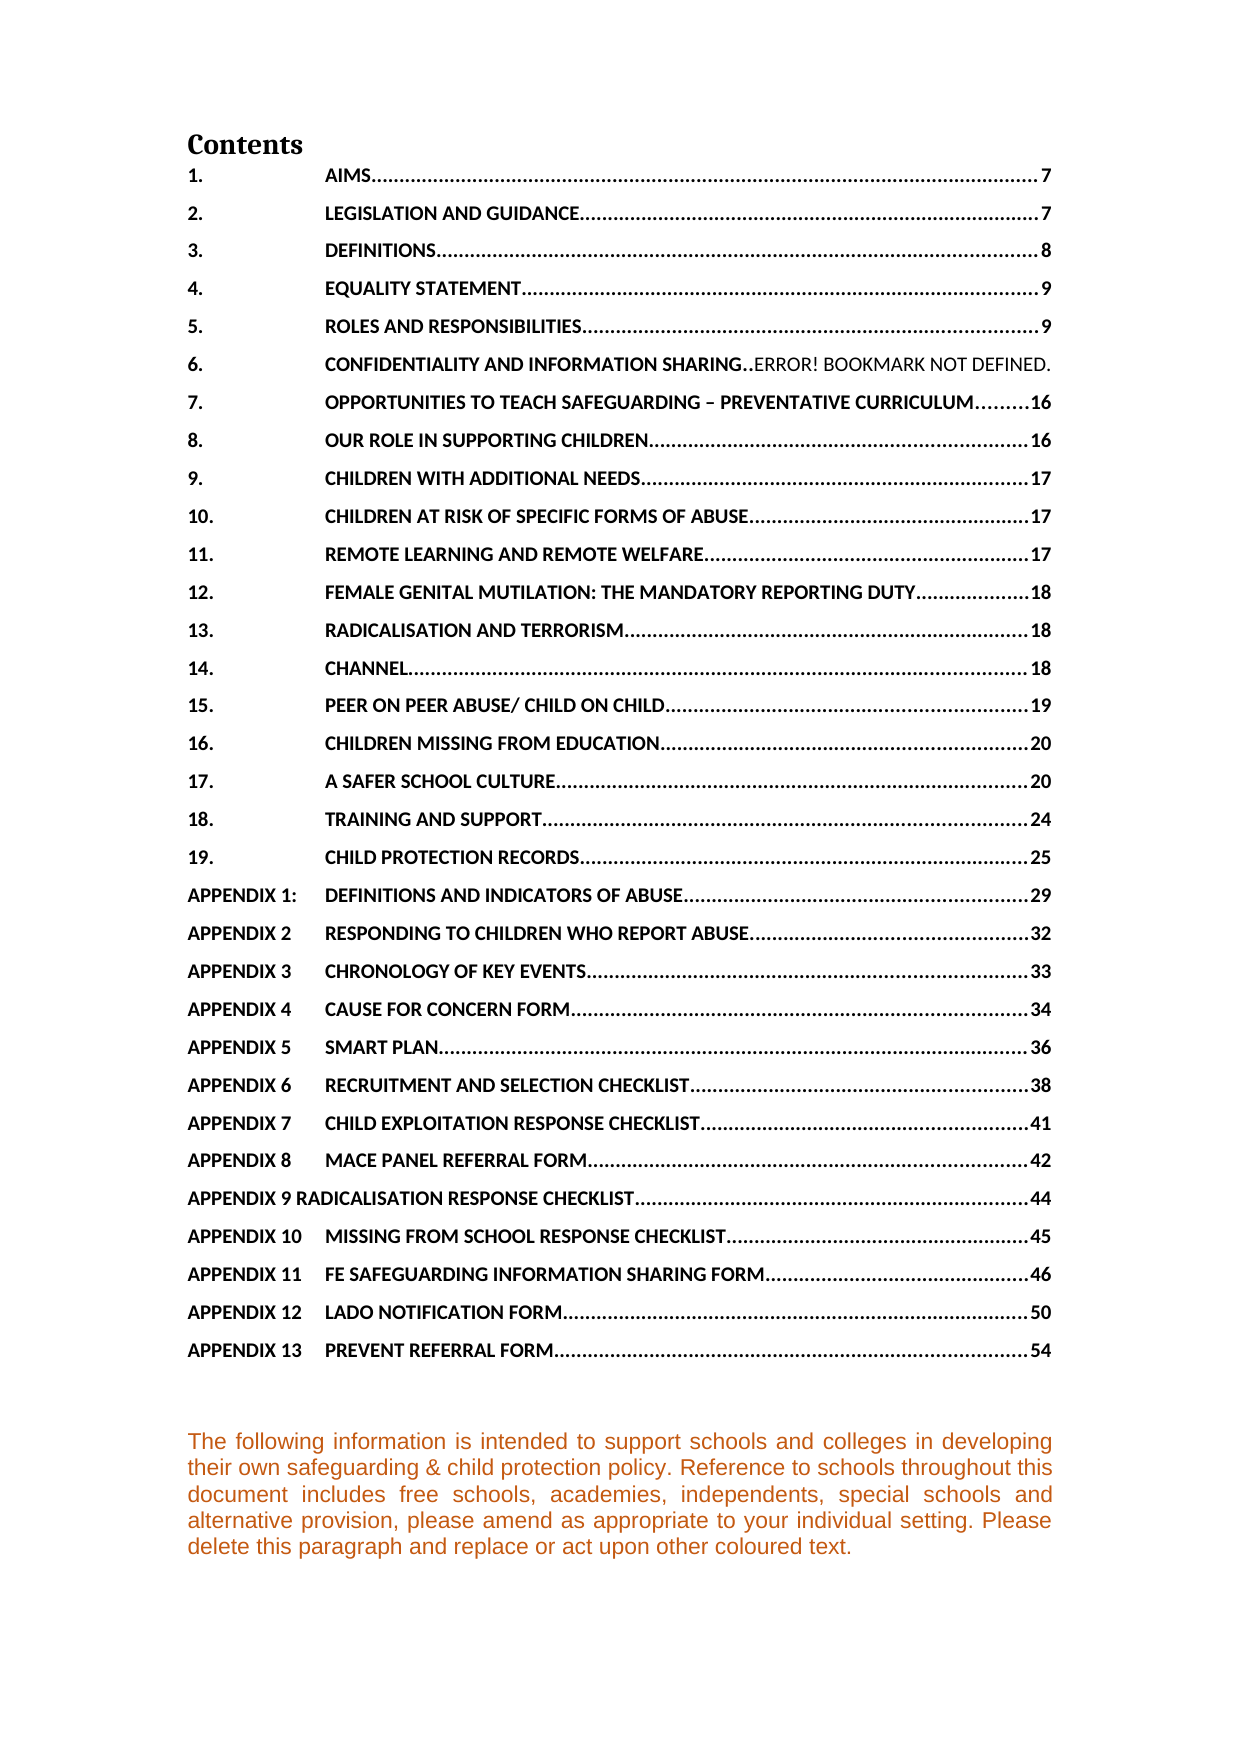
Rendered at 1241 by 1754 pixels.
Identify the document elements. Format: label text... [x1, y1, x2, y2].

text 3. Definitions 8 [187, 238, 1053, 263]
text Appendix 13 Prevent Referral Form 54 [187, 1337, 1053, 1363]
text Appendix 1: Definitions and indicators of abuse 29 [187, 882, 1053, 908]
text 16. Children missing from education 20 [187, 731, 1053, 756]
text Appendix 12 LADO Notification Form 50 [187, 1299, 1053, 1325]
text 1. Aims 7 [187, 162, 1053, 187]
text 17. A Safer School Culture 20 [187, 768, 1053, 794]
text 15. Peer on peer abuse/ child on child 19 [187, 693, 1053, 718]
text Appendix 5 SMART Plan 36 [187, 1034, 1053, 1059]
text Appendix 7 Child Exploitation Response Checklist 41 [187, 1110, 1053, 1135]
text 9. Children with additional needs 17 [187, 465, 1053, 491]
text Appendix 3 Chronology of key events 33 [187, 958, 1053, 983]
text 5. Roles and responsibilities 9 [187, 313, 1053, 339]
text 11. Remote Learning and Remote Welfare 17 [187, 541, 1053, 566]
text 6. Confidentiality and Information Sharing Error! Bookmark not defined. [187, 351, 1053, 377]
text Appendix 6 Recruitment and Selection Checklist 38 [187, 1072, 1053, 1097]
text 18. Training and Support 24 [187, 806, 1053, 832]
text The following information is intended to support schools and colleges in developing their own safeguarding & child protection policy. Reference to schools throughout this document includes free schools, academies, independents, special schools and alternative provision, please amend as appropriate to your individual setting. Please delete this paragraph and replace or act upon other coloured text. [187, 1428, 1053, 1560]
text 13. Radicalisation and Terrorism 18 [187, 617, 1053, 642]
text Appendix 9 Radicalisation Response Checklist 44 [187, 1186, 1053, 1211]
text 19. Child Protection Records 25 [187, 844, 1053, 870]
text Appendix 4 Cause for Concern Form 34 [187, 996, 1053, 1021]
text Appendix 10 Missing from School Response Checklist 45 [187, 1223, 1053, 1249]
text Appendix 11 FE Safeguarding Information Sharing Form 46 [187, 1261, 1053, 1287]
text 12. Female Genital Mutilation: The Mandatory Reporting Duty 18 [187, 579, 1053, 604]
text 4. Equality statement 9 [187, 276, 1053, 301]
text 14. Channel 18 [187, 655, 1053, 680]
text Appendix 2 Responding to children who report abuse. 32 [187, 920, 1053, 946]
text 2. Legislation and guidance 7 [187, 200, 1053, 225]
text Contents [187, 128, 1053, 162]
text 8. Our role in supporting children 16 [187, 427, 1053, 453]
text 10. Children at risk of specific forms of abuse 17 [187, 503, 1053, 528]
text 7. Opportunities to teach safeguarding – Preventative Curriculum 16 [187, 389, 1053, 415]
text Appendix 8 MACE Panel Referral Form 42 [187, 1148, 1053, 1173]
